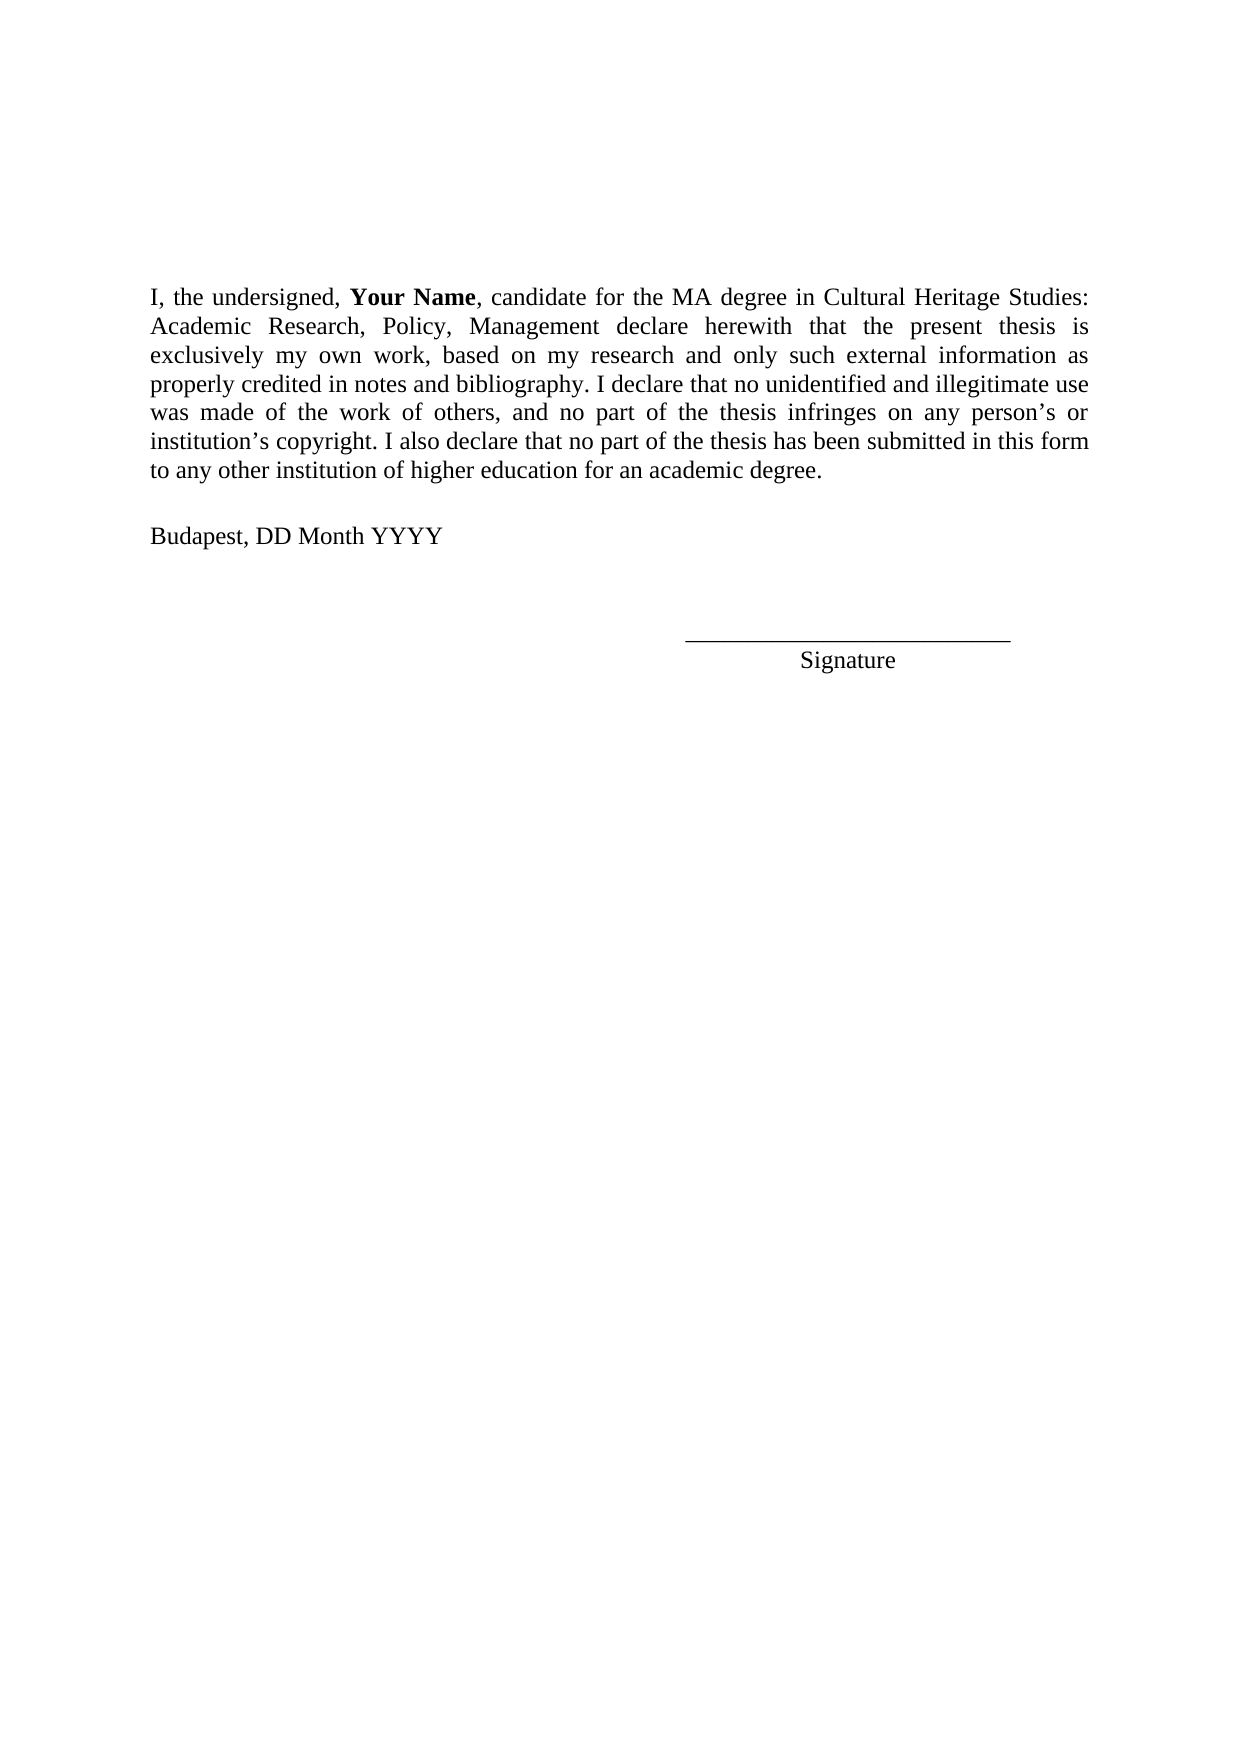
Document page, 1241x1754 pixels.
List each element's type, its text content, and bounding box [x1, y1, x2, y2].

text I, the undersigned, Your Name, candidate for the MA degree in Cultural Heritage Studies: Academic Research, Policy, Management declare herewith that the present thesis is exclusively my own work, based on my research and only such external information as properly credited in notes and bibliography. I declare that no unidentified and illegitimate use was made of the work of others, and no part of the thesis infringes on any person’s or institution’s copyright. I also declare that no part of the thesis has been submitted in this form to any other institution of higher education for an academic degree. [150, 282, 1090, 484]
table_header __________________________ Signature [663, 616, 1032, 727]
text Budapest, DD Month YYYY [150, 521, 1090, 550]
